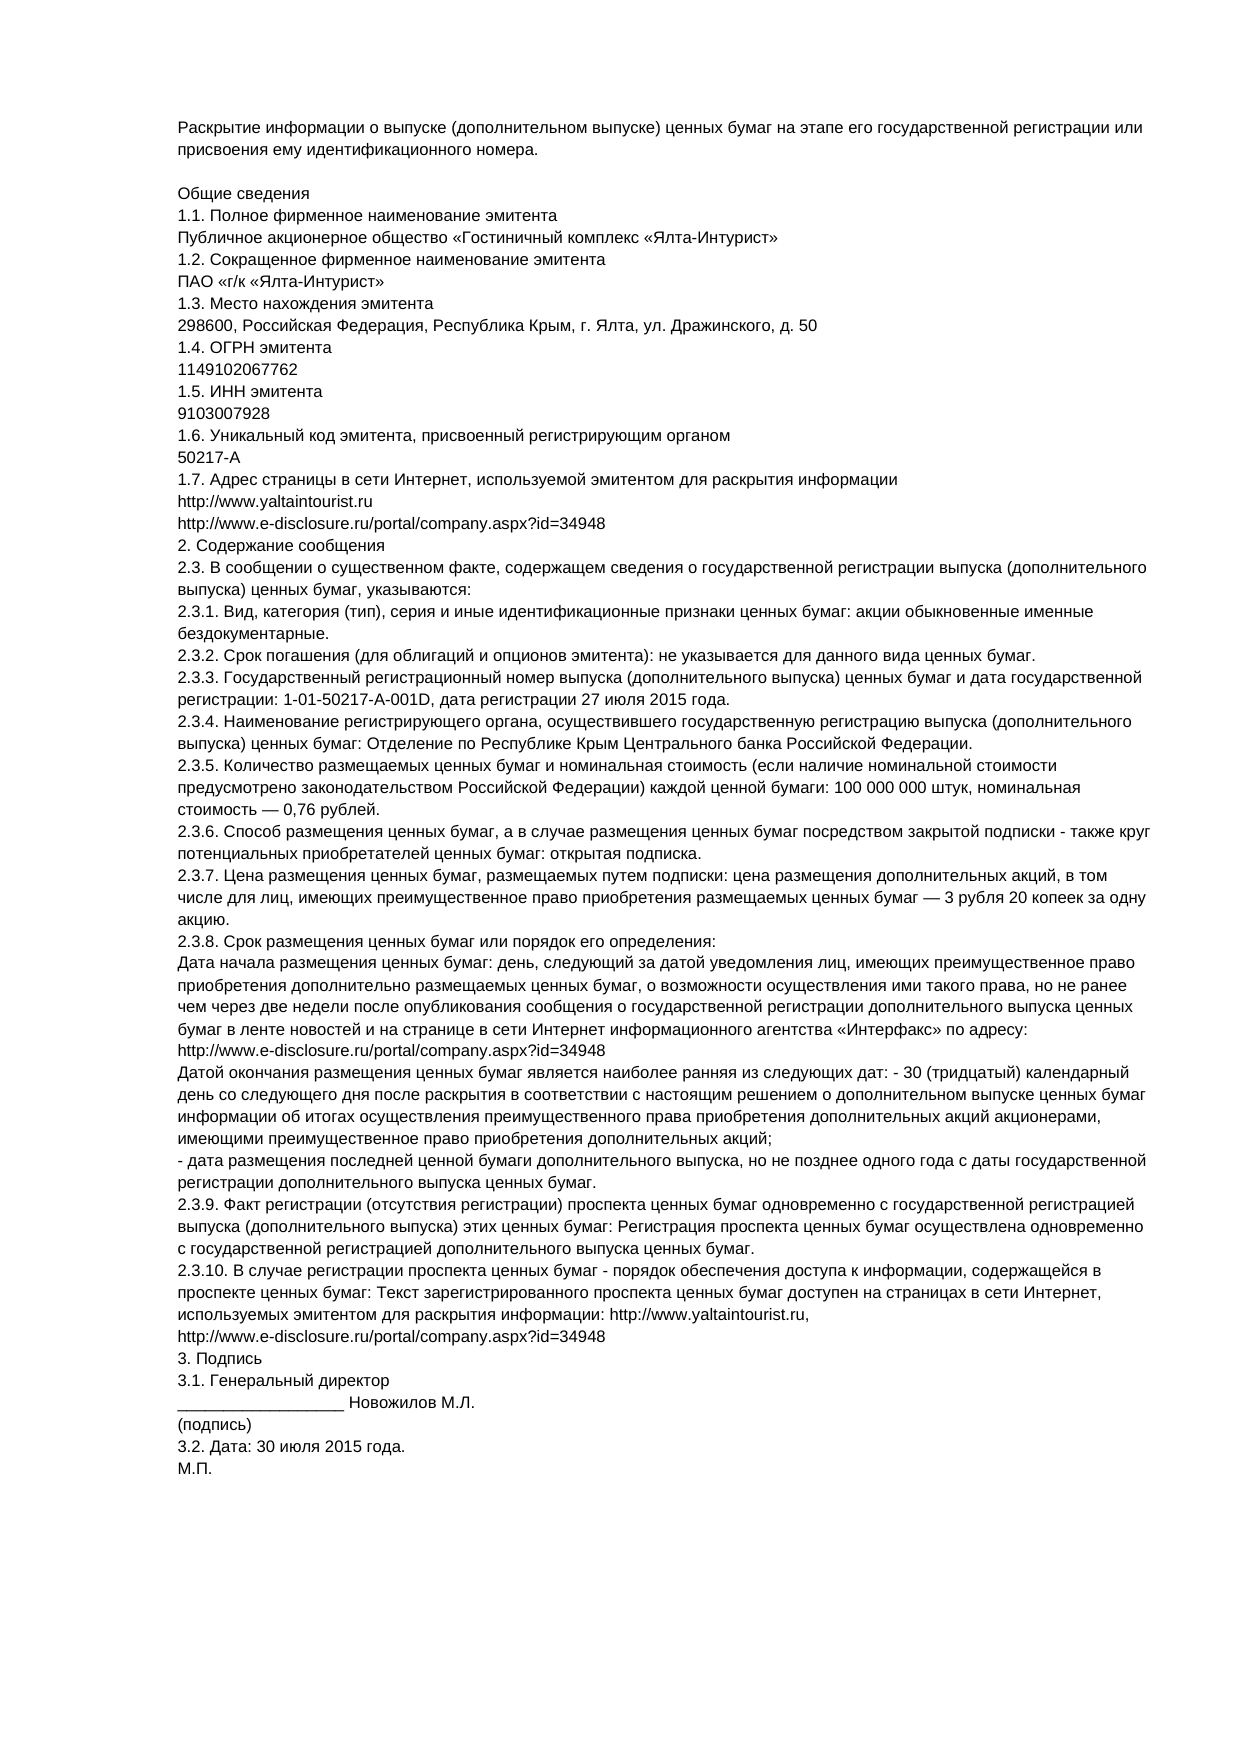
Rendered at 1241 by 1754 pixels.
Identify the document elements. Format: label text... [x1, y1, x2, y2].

text Раскрытие информации о выпуске (дополнительном выпуске) ценных бумаг на этапе его государственной регистрации или присвоения ему идентификационного номера. Общие сведения 1.1. Полное фирменное наименование эмитента Публичное акционерное общество «Гостиничный комплекс «Ялта-Интурист» 1.2. Сокращенное фирменное наименование эмитента ПАО «г/к «Ялта-Интурист» 1.3. Место нахождения эмитента 298600, Российская Федерация, Республика Крым, г. Ялта, ул. Дражинского, д. 50 1.4. ОГРН эмитента 1149102067762 1.5. ИНН эмитента 9103007928 1.6. Уникальный код эмитента, присвоенный регистрирующим органом 50217-А 1.7. Адрес страницы в сети Интернет, используемой эмитентом для раскрытия информации http://www.yaltaintourist.ru http://www.e-disclosure.ru/portal/company.aspx?id=34948 2. Содержание сообщения 2.3. В сообщении о существенном факте, содержащем сведения о государственной регистрации выпуска (дополнительного выпуска) ценных бумаг, указываются: 2.3.1. Вид, категория (тип), серия и иные идентификационные признаки ценных бумаг: акции обыкновенные именные бездокументарные. 2.3.2. Срок погашения (для облигаций и опционов эмитента): не указывается для данного вида ценных бумаг. 2.3.3. Государственный регистрационный номер выпуска (дополнительного выпуска) ценных бумаг и дата государственной регистрации: 1-01-50217-А-001D, дата регистрации 27 июля 2015 года. 2.3.4. Наименование регистрирующего органа, осуществившего государственную регистрацию выпуска (дополнительного выпуска) ценных бумаг: Отделение по Республике Крым Центрального банка Российской Федерации. 2.3.5. Количество размещаемых ценных бумаг и номинальная стоимость (если наличие номинальной стоимости предусмотрено законодательством Российской Федерации) каждой ценной бумаги: 100 000 000 штук, номинальная стоимость — 0,76 рублей. 2.3.6. Способ размещения ценных бумаг, а в случае размещения ценных бумаг посредством закрытой подписки - также круг потенциальных приобретателей ценных бумаг: открытая подписка. 2.3.7. Цена размещения ценных бумаг, размещаемых путем подписки: цена размещения дополнительных акций, в том числе для лиц, имеющих преимущественное право приобретения размещаемых ценных бумаг — 3 рубля 20 копеек за одну акцию. 2.3.8. Срок размещения ценных бумаг или порядок его определения: Дата начала размещения ценных бумаг: день, следующий за датой уведомления лиц, имеющих преимущественное право приобретения дополнительно размещаемых ценных бумаг, о возможности осуществления ими такого права, но не ранее чем через две недели после опубликования сообщения о государственной регистрации дополнительного выпуска ценных бумаг в ленте новостей и на странице в сети Интернет информационного агентства «Интерфакс» по адресу: http://www.e-disclosure.ru/portal/company.aspx?id=34948 Датой окончания размещения ценных бумаг является наиболее ранняя из следующих дат: - 30 (тридцатый) календарный день со следующего дня после раскрытия в соответствии с настоящим решением о дополнительном выпуске ценных бумаг информации об итогах осуществления преимущественного права приобретения дополнительных акций акционерами, имеющими преимущественное право приобретения дополнительных акций; - дата размещения последней ценной бумаги дополнительного выпуска, но не позднее одного года с даты государственной регистрации дополнительного выпуска ценных бумаг. 2.3.9. Факт регистрации (отсутствия регистрации) проспекта ценных бумаг одновременно с государственной регистрацией выпуска (дополнительного выпуска) этих ценных бумаг: Регистрация проспекта ценных бумаг осуществлена одновременно с государственной регистрацией дополнительного выпуска ценных бумаг. 2.3.10. В случае регистрации проспекта ценных бумаг - порядок обеспечения доступа к информации, содержащейся в проспекте ценных бумаг: Текст зарегистрированного проспекта ценных бумаг доступен на страницах в сети Интернет, используемых эмитентом для раскрытия информации: http://www.yaltaintourist.ru, http://www.e-disclosure.ru/portal/company.aspx?id=34948 3. Подпись 3.1. Генеральный директор __________________ Новожилов М.Л. (подпись) 3.2. Дата: 30 июля 2015 года. М.П. [177, 118, 1152, 1478]
